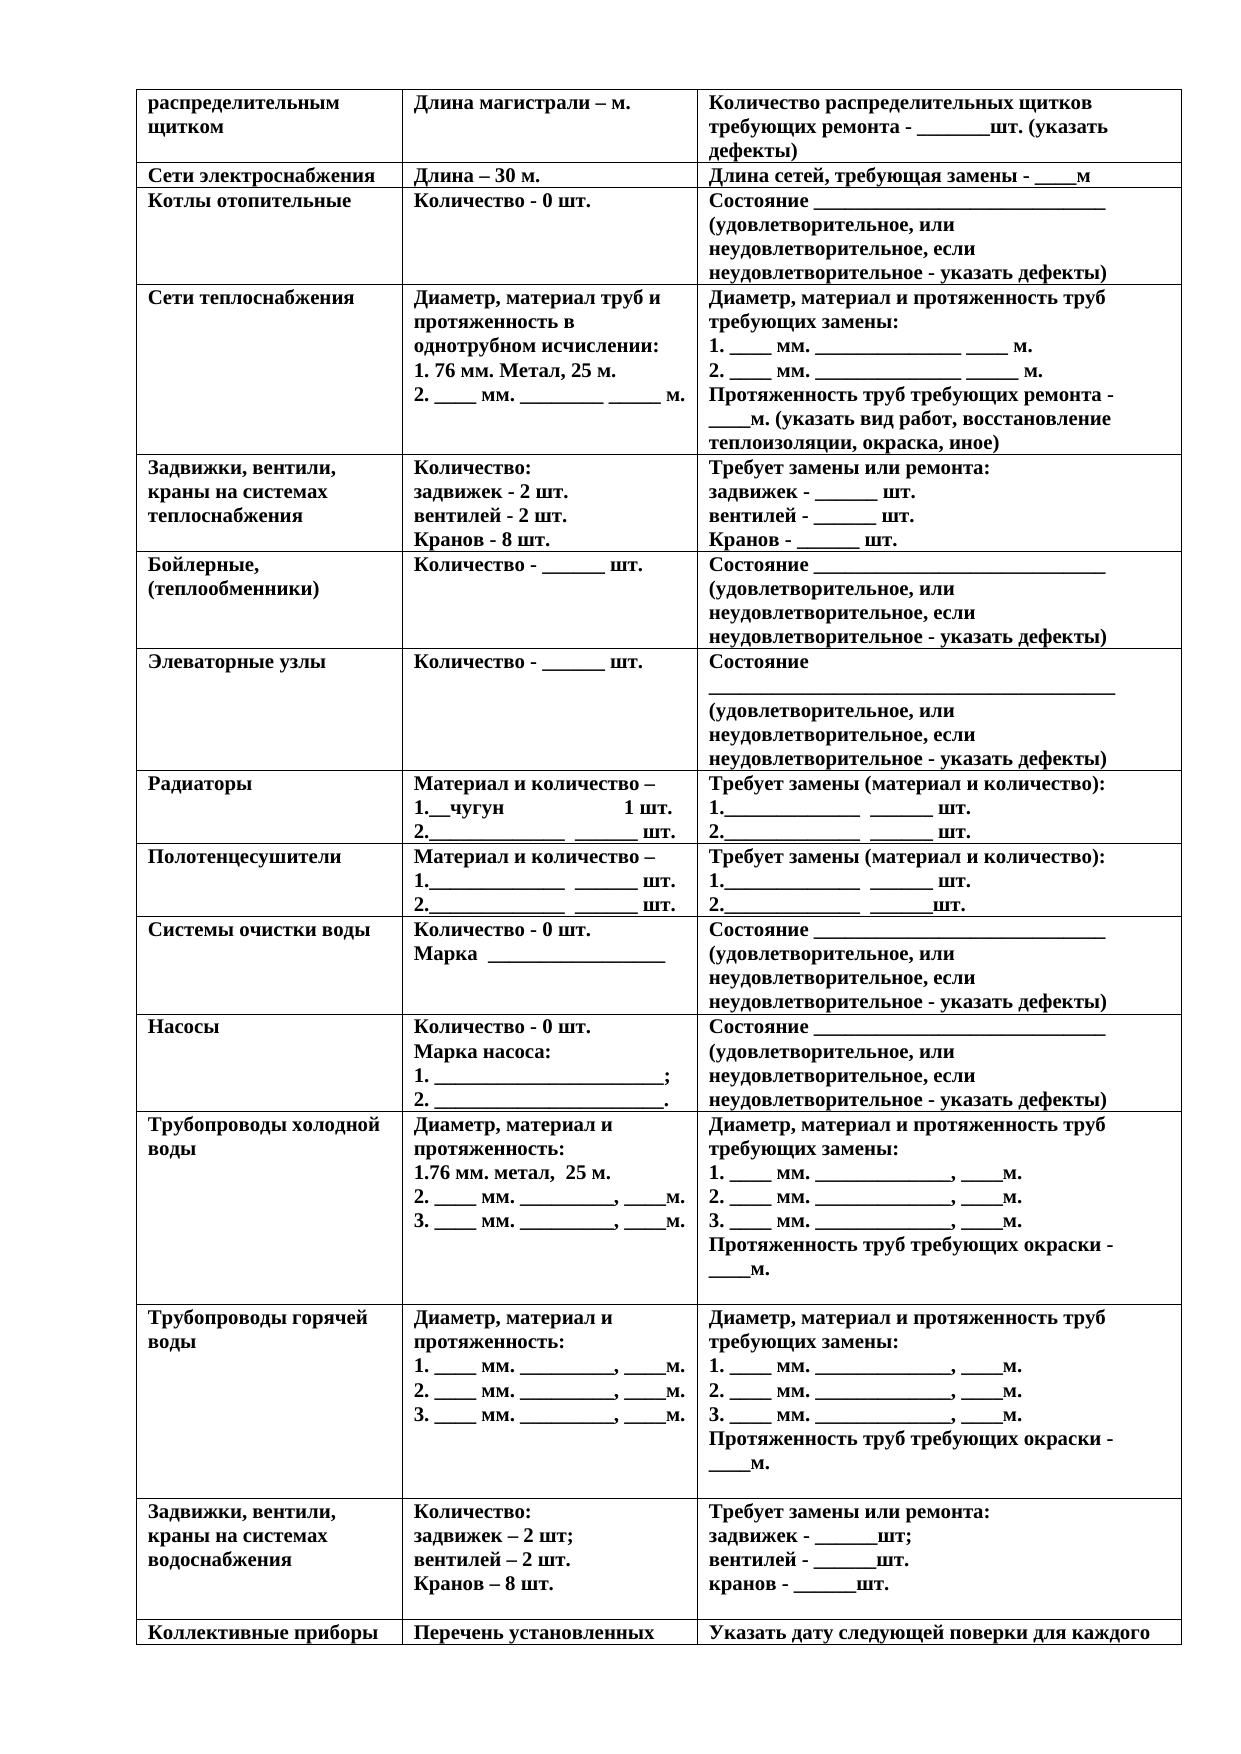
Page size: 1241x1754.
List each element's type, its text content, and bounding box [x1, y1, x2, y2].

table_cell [698, 1620, 1181, 1644]
table_cell Диаметр, материал и протяженность: 1.76 мм. метал, 25 м. 2. ____ мм. _________, ____м. 3. ____ мм. _________, ____м. [403, 1112, 697, 1304]
table_cell Требует замены (материал и количество): 1._____________ ______ шт. 2._____________ ______шт. [698, 844, 1181, 916]
table_cell Состояние ____________________________ (удовлетворительное, или неудовлетворительное, если неудовлетворительное - указать дефекты) [698, 552, 1181, 648]
table_cell Полотенцесушители [137, 844, 402, 916]
table_cell Диаметр, материал труб и протяженность в однотрубном исчислении: 1. 76 мм. Метал, 25 м. 2. ____ мм. ________ _____ м. [403, 285, 697, 454]
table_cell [137, 90, 402, 162]
table_cell Количество: задвижек - 2 шт. вентилей - 2 шт. Кранов - 8 шт. [403, 455, 697, 551]
table_cell Бойлерные, (теплообменники) [137, 552, 402, 648]
table_cell Элеваторные узлы [137, 649, 402, 770]
table_cell Насосы [137, 1015, 402, 1111]
table_cell Требует замены или ремонта: задвижек - ______шт; вентилей - ______шт. кранов - ______шт. [698, 1499, 1181, 1619]
table_cell Сети электроснабжения [137, 163, 402, 187]
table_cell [137, 1620, 402, 1644]
table_cell Диаметр, материал и протяженность труб требующих замены: 1. ____ мм. ______________ ____ м. 2. ____ мм. ______________ _____ м. Протяженность труб требующих ремонта - ____м. (указать вид работ, восстановление теплоизоляции, окраска, иное) [698, 285, 1181, 454]
table_cell Количество - ______ шт. [403, 649, 697, 770]
table_cell Требует замены или ремонта: задвижек - ______ шт. вентилей - ______ шт. Кранов - ______ шт. [698, 455, 1181, 551]
table_cell Требует замены (материал и количество): 1._____________ ______ шт. 2._____________ ______ шт. [698, 771, 1181, 843]
table_cell Диаметр, материал и протяженность труб требующих замены: 1. ____ мм. _____________, ____м. 2. ____ мм. _____________, ____м. 3. ____ мм. _____________, ____м. Протяженность труб требующих окраски - ____м. [698, 1112, 1181, 1304]
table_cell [403, 90, 697, 162]
table_cell Количество: задвижек – 2 шт; вентилей – 2 шт. Кранов – 8 шт. [403, 1499, 697, 1619]
table_cell Состояние ____________________________ (удовлетворительное, или неудовлетворительное, если неудовлетворительное - указать дефекты) [698, 1015, 1181, 1111]
table_cell Материал и количество – 1._____________ ______ шт. 2._____________ ______ шт. [403, 844, 697, 916]
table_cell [698, 90, 1181, 162]
table_cell Системы очистки воды [137, 917, 402, 1013]
table_cell Трубопроводы холодной воды [137, 1112, 402, 1304]
table_cell Диаметр, материал и протяженность труб требующих замены: 1. ____ мм. _____________, ____м. 2. ____ мм. _____________, ____м. 3. ____ мм. _____________, ____м. Протяженность труб требующих окраски - ____м. [698, 1305, 1181, 1498]
table_cell Количество - 0 шт. [403, 188, 697, 284]
table_cell Количество - 0 шт. Марка _________________ [403, 917, 697, 1013]
table_cell Радиаторы [137, 771, 402, 843]
table_cell Количество - 0 шт. Марка насоса: 1. ______________________; 2. ______________________. [403, 1015, 697, 1111]
table_cell Длина – 30 м. [403, 163, 697, 187]
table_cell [403, 1620, 697, 1644]
table_cell Задвижки, вентили, краны на системах водоснабжения [137, 1499, 402, 1619]
table_cell Количество - ______ шт. [403, 552, 697, 648]
table_cell Котлы отопительные [137, 188, 402, 284]
table_cell Состояние _______________________________________ (удовлетворительное, или неудовлетворительное, если неудовлетворительное - указать дефекты) [698, 649, 1181, 770]
table_cell Задвижки, вентили, краны на системах теплоснабжения [137, 455, 402, 551]
table_cell Состояние ____________________________ (удовлетворительное, или неудовлетворительное, если неудовлетворительное - указать дефекты) [698, 917, 1181, 1013]
table_cell Состояние ____________________________ (удовлетворительное, или неудовлетворительное, если неудовлетворительное - указать дефекты) [698, 188, 1181, 284]
table_cell Диаметр, материал и протяженность: 1. ____ мм. _________, ____м. 2. ____ мм. _________, ____м. 3. ____ мм. _________, ____м. [403, 1305, 697, 1498]
table_cell Материал и количество – 1.__чугун 1 шт. 2._____________ ______ шт. [403, 771, 697, 843]
table_cell Трубопроводы горячей воды [137, 1305, 402, 1498]
table_cell Сети теплоснабжения [137, 285, 402, 454]
table_cell Длина сетей, требующая замены - ____м [698, 163, 1181, 187]
